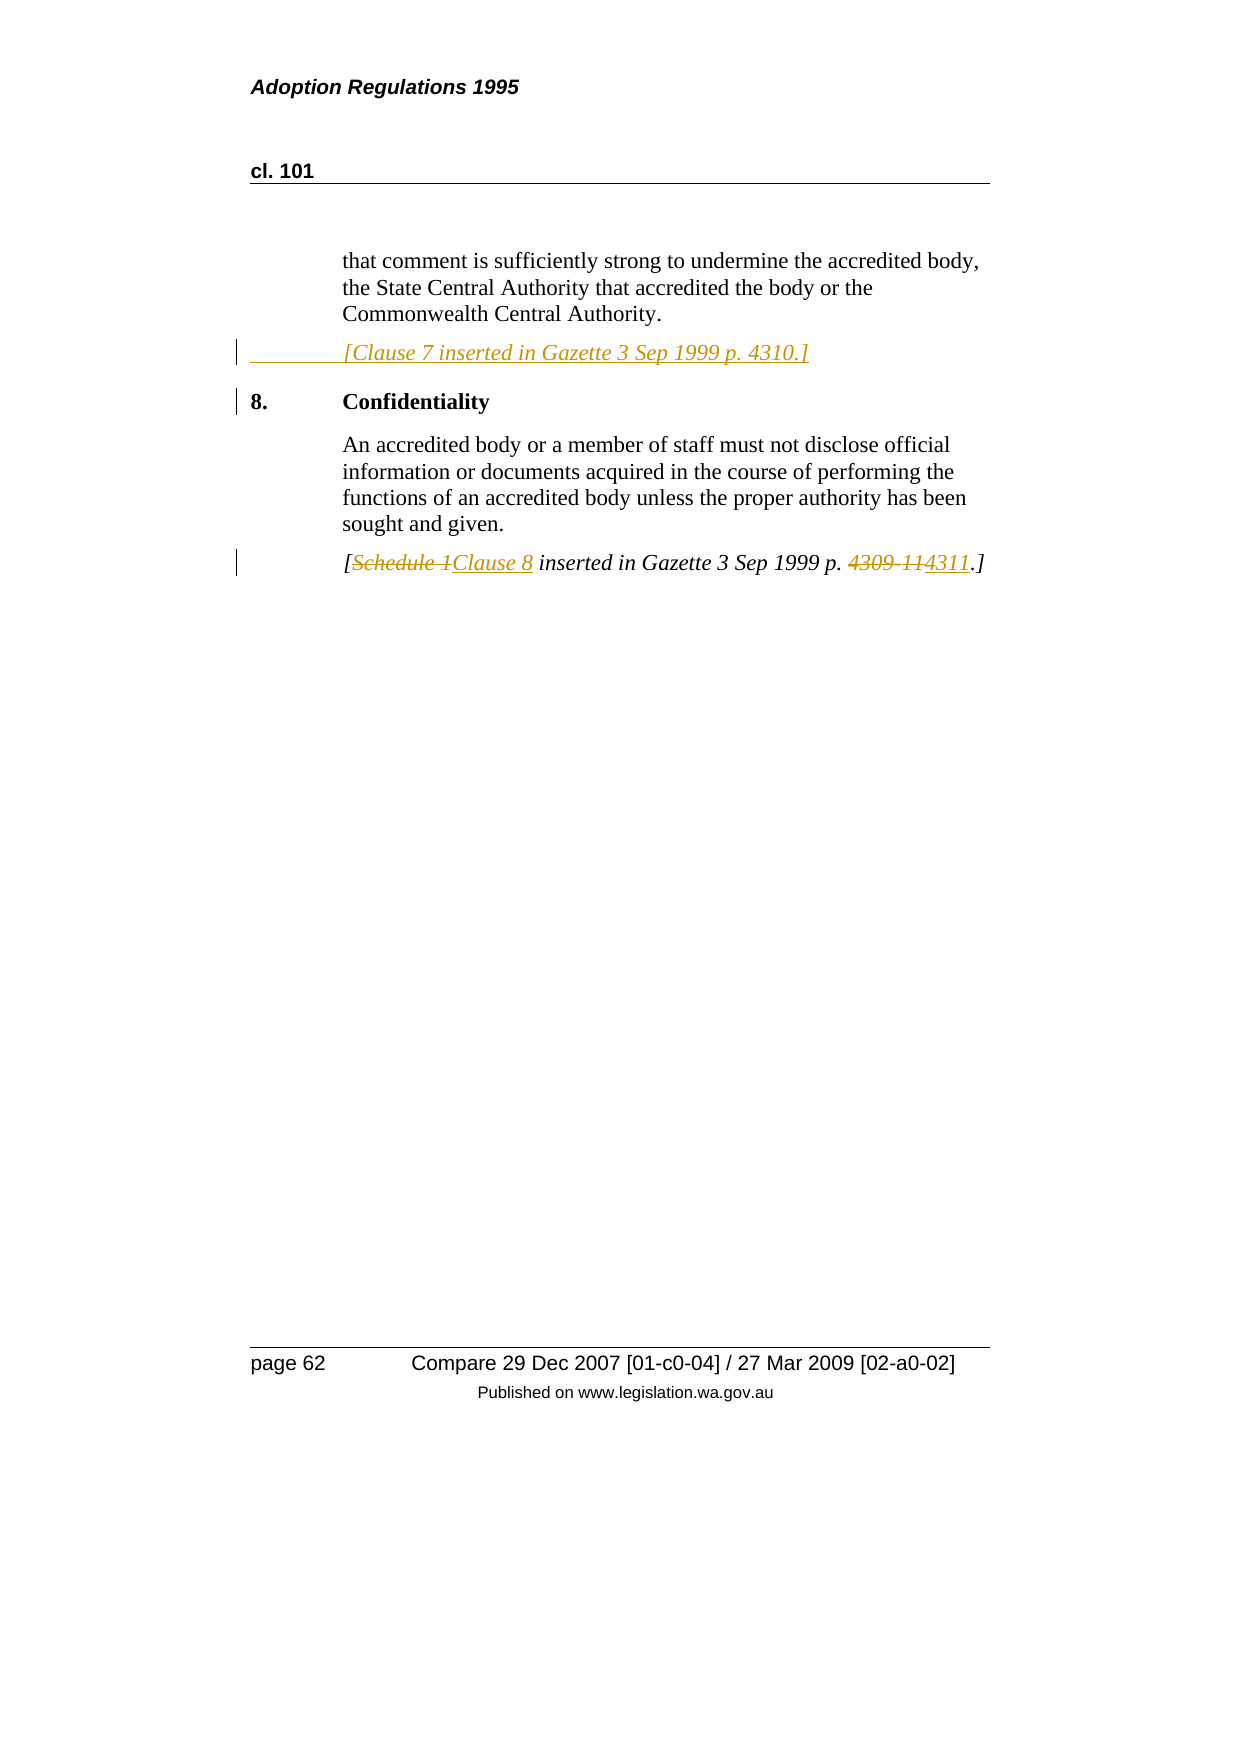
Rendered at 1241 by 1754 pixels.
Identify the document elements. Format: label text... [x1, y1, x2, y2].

subtitle 8. Confidentiality [250, 388, 990, 415]
text An accredited body or a member of staff must not disclose official information or documents acquired in the course of performing the functions of an accredited body unless the proper authority has been sought and given. [250, 431, 990, 537]
text [ inserted in Gazette 3 Sep 1999 p. .] [250, 549, 990, 576]
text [250, 247, 990, 327]
